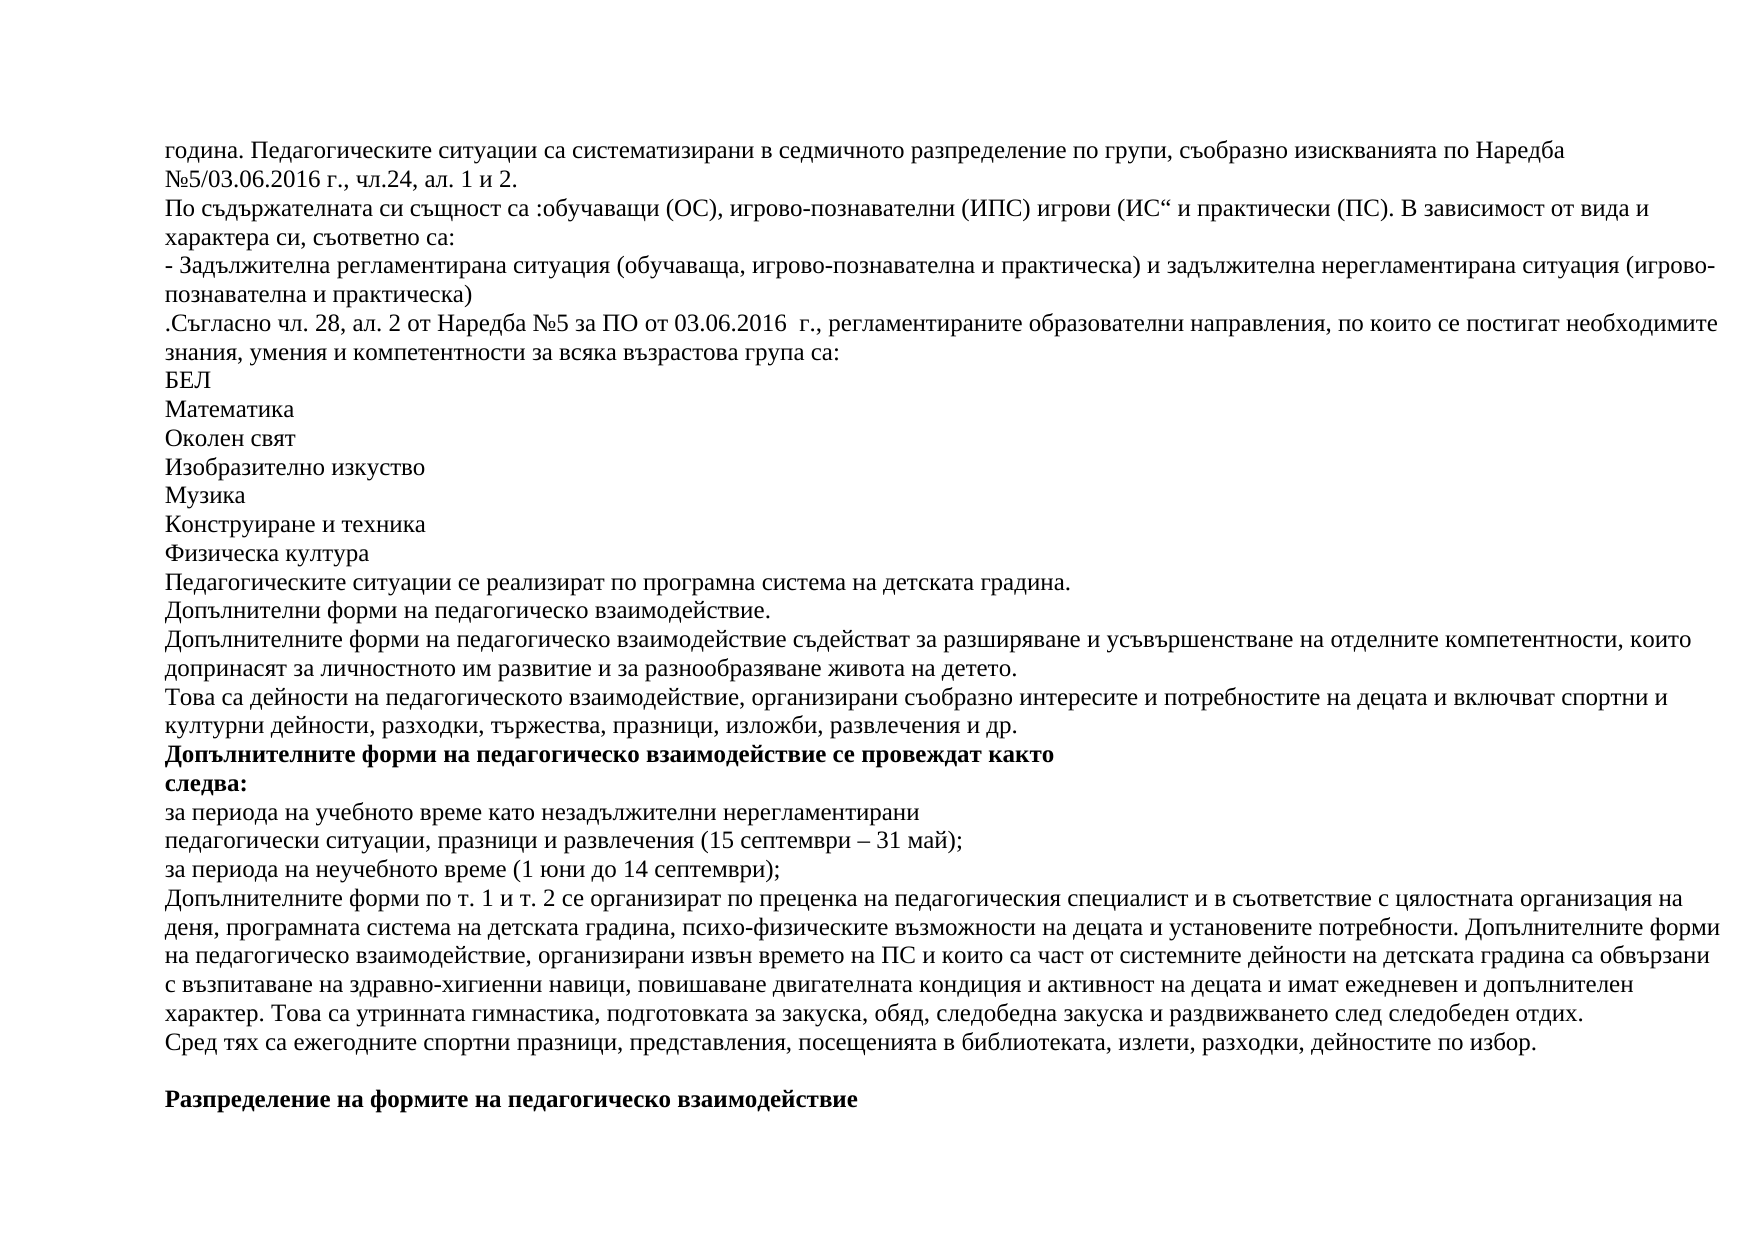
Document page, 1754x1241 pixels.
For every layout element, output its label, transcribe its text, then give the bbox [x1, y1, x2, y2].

text педагогически ситуации, празници и развлечения (15 септември – 31 май); [164, 825, 1725, 854]
text Това са дейности на педагогическото взаимодействие, организирани съобразно интересите и потребностите на децата и включват спортни и културни дейности, разходки, тържества, празници, изложби, развлечения и др. [164, 682, 1725, 739]
text Изобразително изкуство [164, 452, 1725, 480]
text за периода на учебното време като незадължителни нерегламентирани [164, 797, 1725, 825]
text следва: [164, 768, 1725, 797]
text за периода на неучебното време (1 юни до 14 септември); [164, 854, 1725, 883]
text Допълнителните форми на педагогическо взаимодействие съдействат за разширяване и усъвършенстване на отделните компетентности, които допринасят за личностното им развитие и за разнообразяване живота на детето. [164, 624, 1725, 682]
text Педагогическите ситуации се реализират по програмна система на детската градина. [164, 567, 1725, 595]
text Допълнителните форми на педагогическо взаимодействие се провеждат както [164, 739, 1725, 768]
text Сред тях са ежегодните спортни празници, представления, посещенията в библиотеката, излети, разходки, дейностите по избор. [164, 1027, 1725, 1055]
text .Съгласно чл. 28, ал. 2 от Наредба №5 за ПО от 03.06.2016 г., регламентираните образователни направления, по които се постигат необходимите знания, умения и компетентности за всяка възрастова група са: [164, 308, 1725, 365]
text Музика [164, 480, 1725, 509]
text Физическа култура [164, 538, 1725, 567]
text Допълнителните форми по т. 1 и т. 2 се организират по преценка на педагогическия специалист и в съответствие с цялостната организация на деня, програмната система на детската градина, психо-физическите възможности на децата и установените потребности. Допълнителните форми на педагогическо взаимодействие, организирани извън времето на ПС и които са част от системните дейности на детската градина са обвързани с възпитаване на здравно-хигиенни навици, повишаване двигателната кондиция и активност на децата и имат ежедневен и допълнителен характер. Това са утринната гимнастика, подготовката за закуска, обяд, следобедна закуска и раздвижването след следобеден отдих. [164, 883, 1725, 1027]
text Допълнителни форми на педагогическо взаимодействие. [164, 595, 1725, 624]
text Околен свят [164, 423, 1725, 452]
text Математика [164, 394, 1725, 423]
text Разпределение на формите на педагогическо взаимодействие [164, 1084, 1725, 1113]
text Конструиране и техника [164, 509, 1725, 538]
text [164, 135, 1725, 193]
text БЕЛ [164, 365, 1725, 394]
text По съдържателната си същност са :обучаващи (ОС), игрово-познавателни (ИПС) игрови (ИС“ и практически (ПС). В зависимост от вида и характера си, съответно са: [164, 193, 1725, 250]
text - Задължителна регламентирана ситуация (обучаваща, игрово-познавателна и практическа) и задължителна нерегламентирана ситуация (игрово-познавателна и практическа) [164, 250, 1725, 308]
